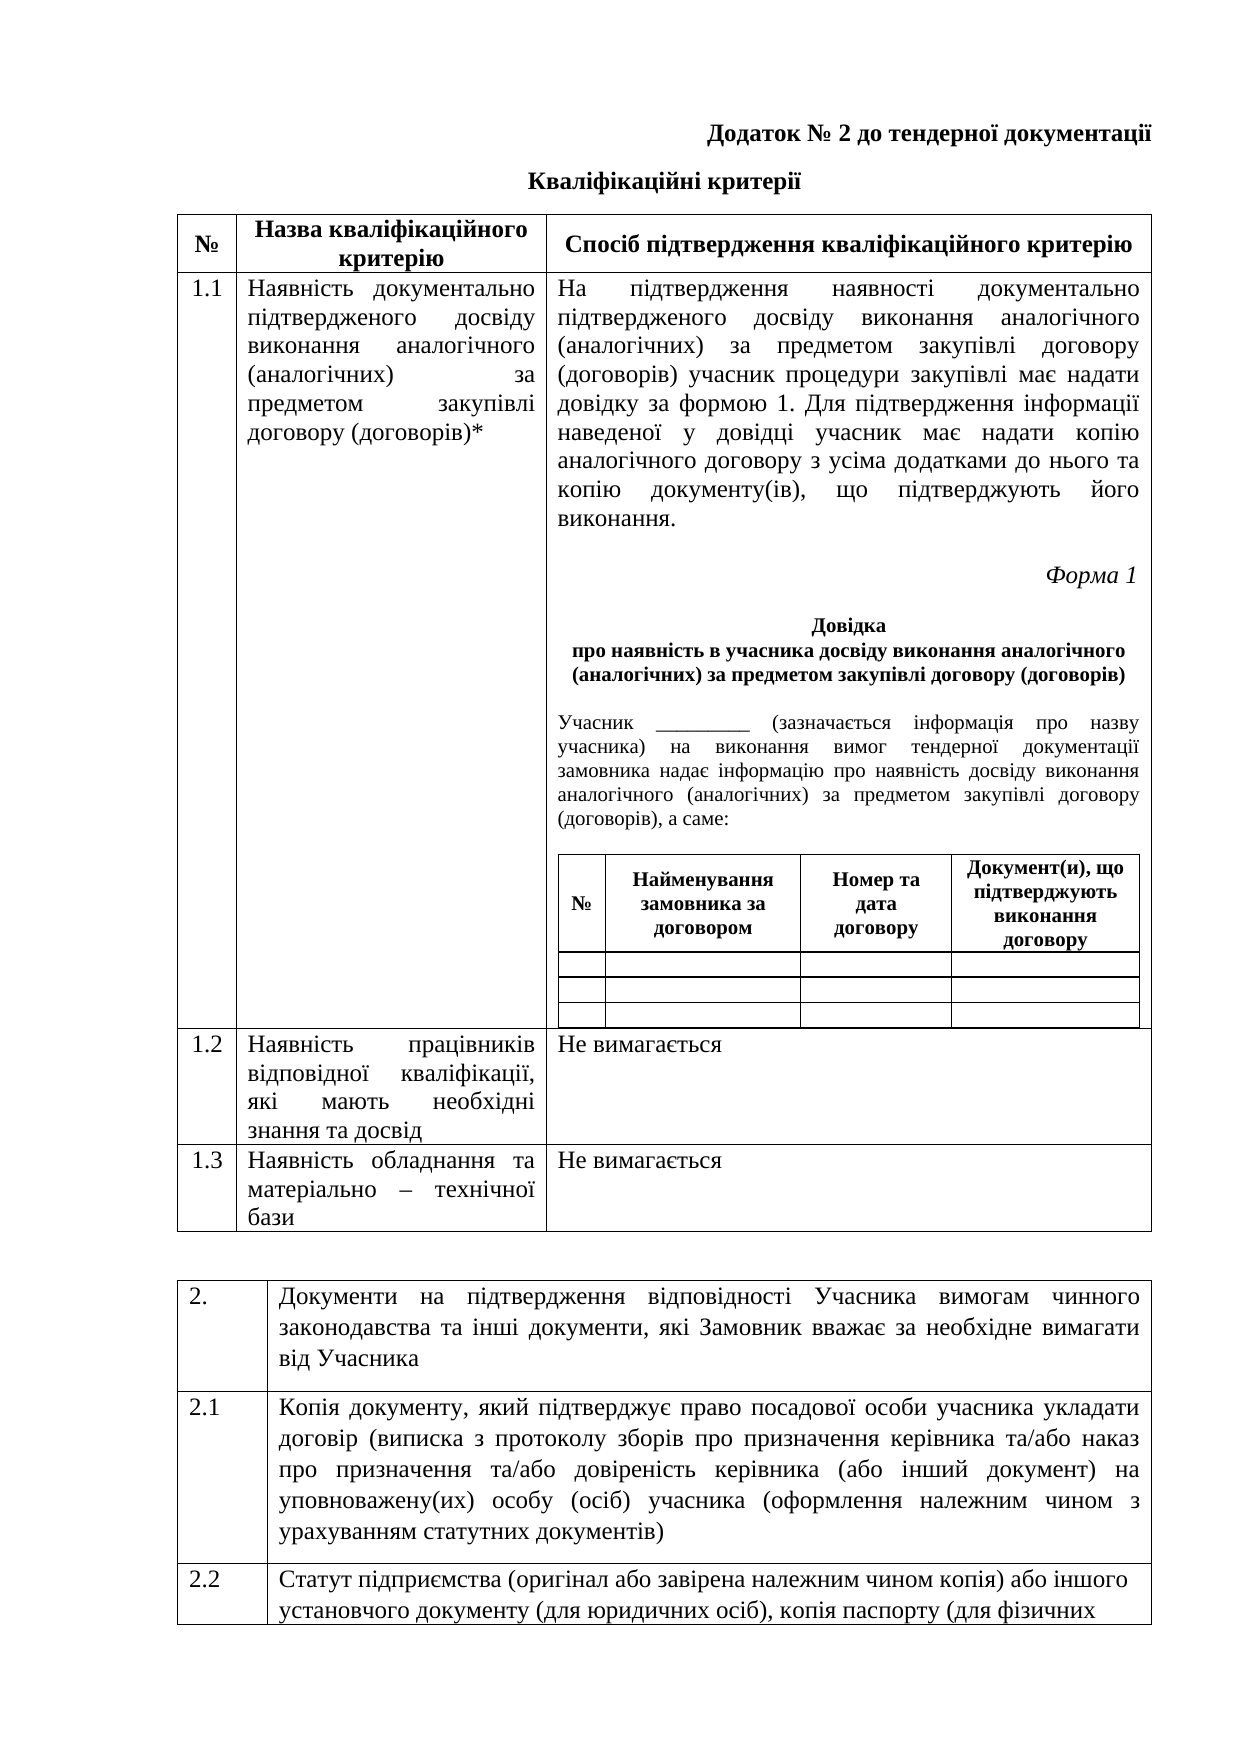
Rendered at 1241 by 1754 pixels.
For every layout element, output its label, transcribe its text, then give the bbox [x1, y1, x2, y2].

table_header Назва кваліфікаційного критерію [237, 215, 546, 272]
table_header № [178, 215, 236, 272]
table_cell 2.1 [178, 1392, 267, 1563]
table_cell Копія документу, який підтверджує право посадової особи учасника укладати договір (виписка з протоколу зборів про призначення керівника та/або наказ про призначення та/або довіреність керівника (або інший документ) на уповноважену(их) особу (осіб) учасника (оформлення належним чином з урахуванням статутних документів) [268, 1392, 1151, 1563]
table_cell Наявність працівників відповідної кваліфікації, які мають необхідні знання та досвід [237, 1029, 546, 1144]
table_cell Не вимагається [547, 1145, 1151, 1231]
text Кваліфікаційні критерії [177, 166, 1152, 194]
table_header Спосіб підтвердження кваліфікаційного критерію [547, 215, 1151, 272]
table_cell Не вимагається [547, 1029, 1151, 1144]
table_header Документи на підтвердження відповідності Учасника вимогам чинного законодавства та інші документи, які Замовник вважає за необхідне вимагати від Учасника [268, 1281, 1151, 1391]
table_cell На підтвердження наявності документально підтвердженого досвіду виконання аналогічного (аналогічних) за предметом закупівлі договору (договорів) учасник процедури закупівлі має надати довідку за формою 1. Для підтвердження інформації наведеної у довідці учасник має надати копію аналогічного договору з усіма додатками до нього та копію документу(ів), що підтверджують його виконання. Форма 1 Довідка про наявність в учасника досвіду виконання аналогічного (аналогічних) за предметом закупівлі договору (договорів) Учасник _________ (зазначається інформація про назву учасника) на виконання вимог тендерної документації замовника надає інформацію про наявність досвіду виконання аналогічного (аналогічних) за предметом закупівлі договору (договорів), а саме: [547, 273, 1151, 1028]
table_cell 2.2 [178, 1564, 267, 1624]
text Додаток № 2 до тендерної документації [177, 118, 1152, 147]
table_cell Наявність обладнання та матеріально – технічної бази [237, 1145, 546, 1231]
table_cell Наявність документально підтвердженого досвіду виконання аналогічного (аналогічних) за предметом закупівлі договору (договорів)* [237, 273, 546, 1028]
table_cell 1.3 [178, 1145, 236, 1231]
table_cell 1.2 [178, 1029, 236, 1144]
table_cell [268, 1564, 1151, 1624]
table_cell 1.1 [178, 273, 236, 1028]
table_header 2. [178, 1281, 267, 1391]
